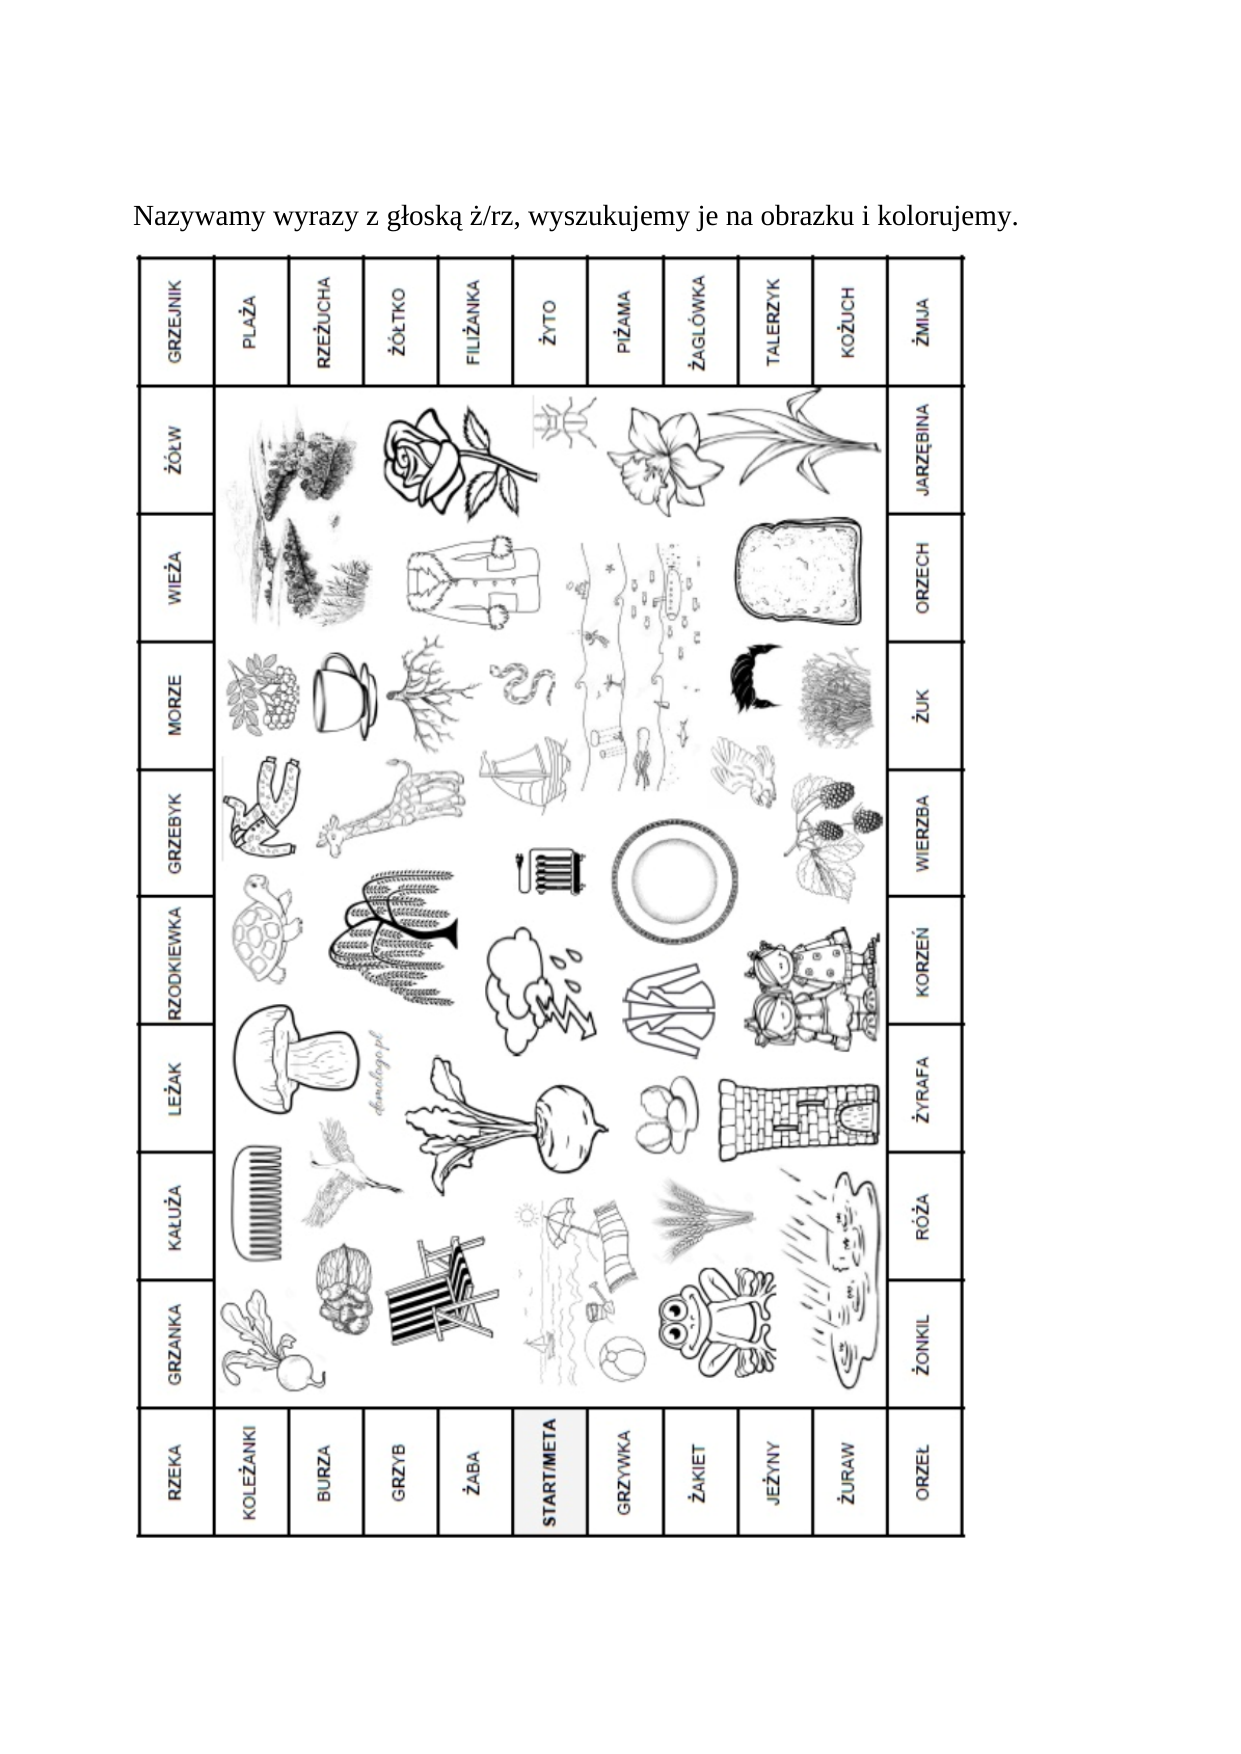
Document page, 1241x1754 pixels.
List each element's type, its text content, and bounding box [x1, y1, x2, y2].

picture [134, 252, 969, 1539]
list Nazywamy wyrazy z głoską ż/rz, wyszukujemy je na obrazku i kolorujemy. [133, 198, 1093, 231]
